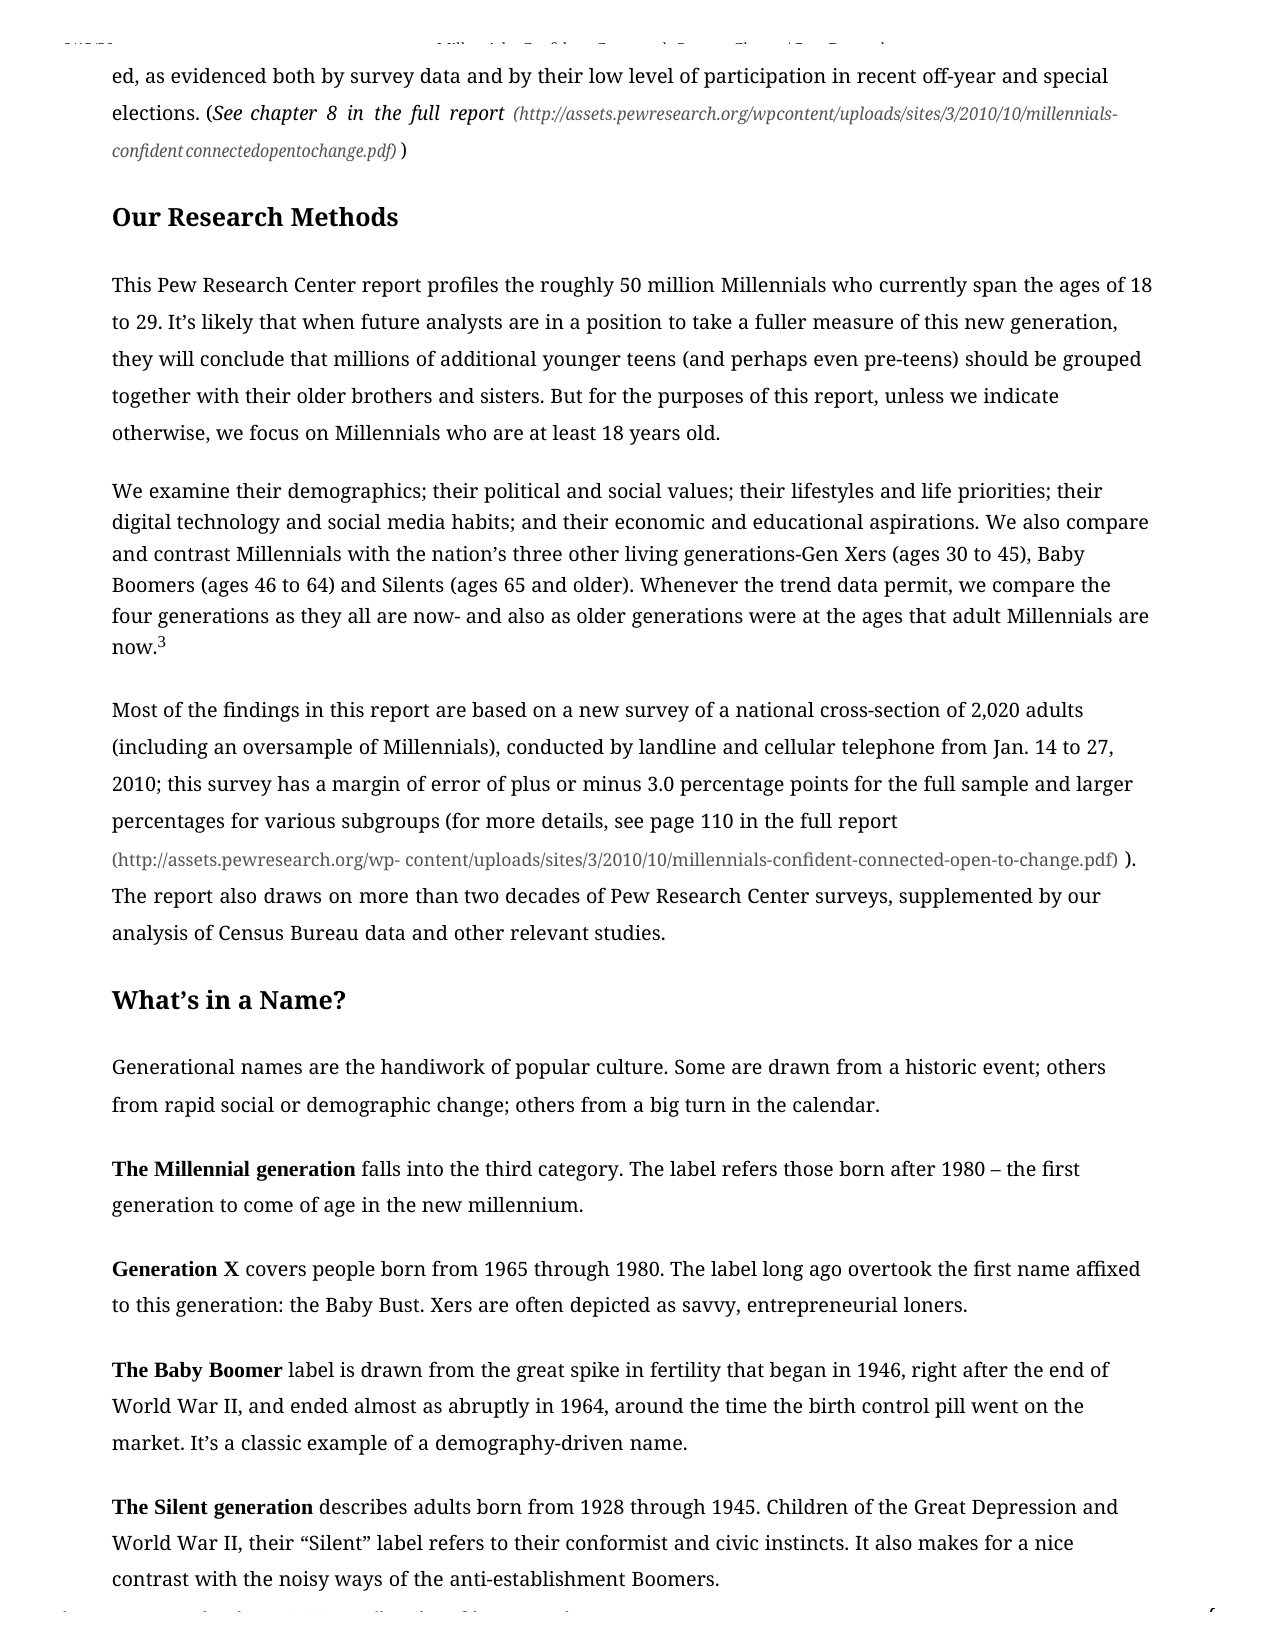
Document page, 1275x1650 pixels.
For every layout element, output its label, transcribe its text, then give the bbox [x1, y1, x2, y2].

subtitle What’s in a Name? [112, 982, 1233, 1016]
text Generation X covers people born from 1965 through 1980. The label long ago overtook the first name affixed to this generation: the Baby Bust. Xers are often depicted as savvy, entrepreneurial loners. [112, 1256, 1158, 1318]
subtitle Our Research Methods [112, 200, 1233, 234]
text ed, as evidenced both by survey data and by their low level of participation in recent off-year and special elections. (See chapter 8 in the full report (http://assets.pewresearch.org/wp­content/uploads/sites/3/2010/10/millennials­confident­ connected­open­to­change.pdf) ) [112, 62, 1158, 163]
text Most of the findings in this report are based on a new survey of a national cross-section of 2,020 adults (including an oversample of Millennials), conducted by landline and cellular telephone from Jan. 14 to 27, 2010; this survey has a margin of error of plus or minus 3.0 percentage points for the full sample and larger percentages for various subgroups (for more details, see page 110 in the full report (http://assets.pewresearch.org/wp- content/uploads/sites/3/2010/10/millennials-confident-connected-open-to-change.pdf) ). The report also draws on more than two decades of Pew Research Center surveys, supplemented by our analysis of Census Bureau data and other relevant studies. [112, 696, 1160, 946]
text We examine their demographics; their political and social values; their lifestyles and life priorities; their digital technology and social media habits; and their economic and educational aspirations. We also compare and contrast Millennials with the nation’s three other living generations-Gen Xers (ages 30 to 45), Baby Boomers (ages 46 to 64) and Silents (ages 65 and older). Whenever the trend data permit, we compare the four generations as they all are now- and also as older generations were at the ages that adult Millennials are now.3 [112, 473, 1156, 661]
text The Millennial generation falls into the third category. The label refers those born after 1980 – the first generation to come of age in the new millennium. [112, 1155, 1158, 1218]
text The Baby Boomer label is drawn from the great spike in fertility that began in 1946, right after the end of World War II, and ended almost as abruptly in 1964, around the time the birth control pill went on the market. It’s a classic example of a demography-driven name. [112, 1356, 1158, 1456]
text This Pew Research Center report profiles the roughly 50 million Millennials who currently span the ages of 18 to 29. It’s likely that when future analysts are in a position to take a fuller measure of this new generation, they will conclude that millions of additional younger teens (and perhaps even pre-teens) should be grouped together with their older brothers and sisters. But for the purposes of this report, unless we indicate otherwise, we focus on Millennials who are at least 18 years old. [112, 271, 1156, 447]
text Generational names are the handiwork of popular culture. Some are drawn from a historic event; others from rapid social or demographic change; others from a big turn in the calendar. [112, 1054, 1158, 1118]
text The Silent generation describes adults born from 1928 through 1945. Children of the Great Depression and World War II, their “Silent” label refers to their conformist and civic instincts. It also makes for a nice contrast with the noisy ways of the anti-establishment Boomers. [112, 1493, 1156, 1593]
